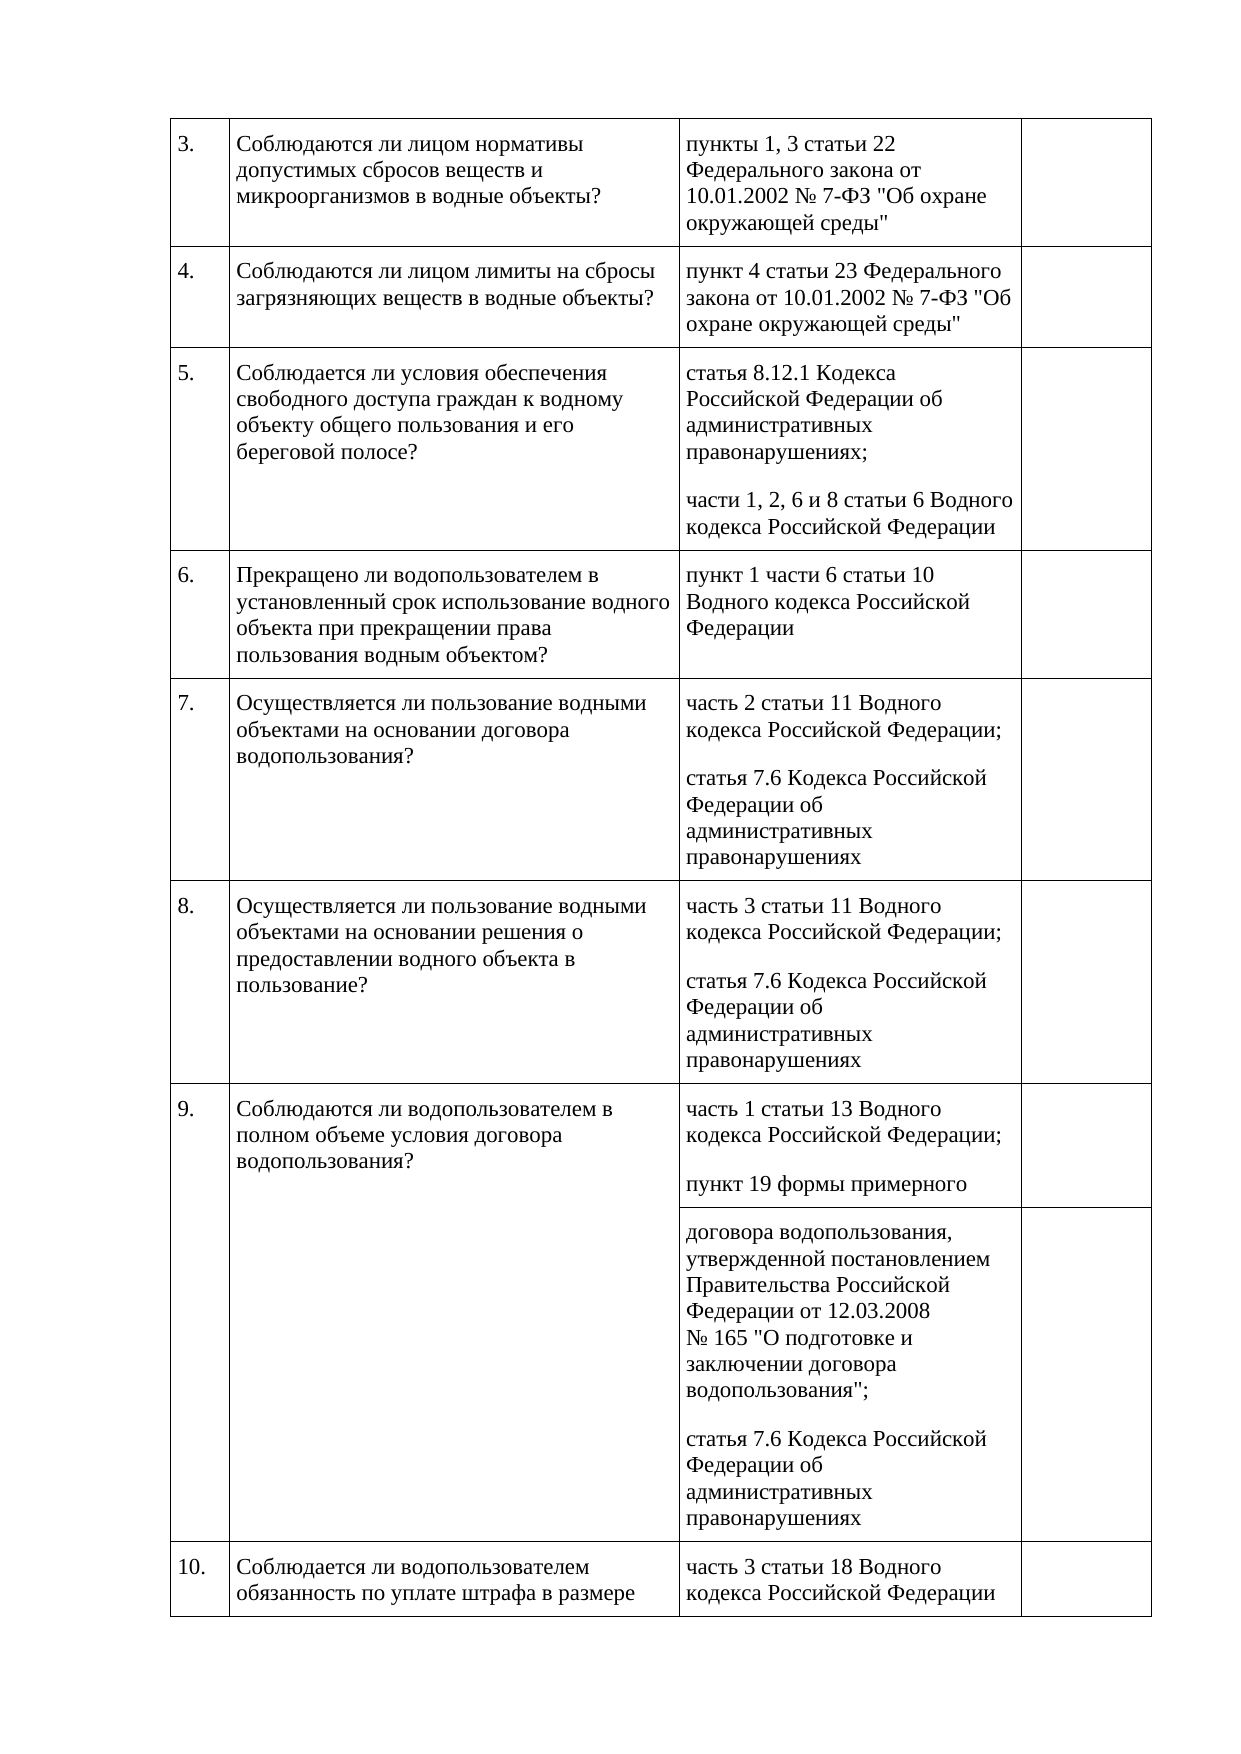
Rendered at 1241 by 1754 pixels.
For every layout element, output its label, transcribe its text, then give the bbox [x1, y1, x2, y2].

table_cell часть 3 статьи 11 Водного кодекса Российской Федерации; [680, 881, 1021, 955]
table_cell пункт 4 статьи 23 Федерального закона от 10.01.2002 № 7-ФЗ "Об охране окружающей среды" [680, 247, 1021, 347]
table_cell [1022, 1208, 1151, 1541]
table_cell [1022, 679, 1151, 880]
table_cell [680, 1542, 1021, 1616]
table_cell Прекращено ли водопользователем в установленный срок использование водного объекта при прекращении права пользования водным объектом? [230, 551, 679, 678]
table_cell пункт 1 части 6 статьи 10 Водного кодекса Российской Федерации [680, 551, 1021, 678]
table_cell [1022, 551, 1151, 678]
table_cell статья 7.6 Кодекса Российской Федерации об административных правонарушениях [680, 753, 1021, 880]
table_cell [1022, 1542, 1151, 1616]
table_cell 9. [171, 1084, 229, 1541]
table_cell [1022, 119, 1151, 246]
table_cell 10. [171, 1542, 229, 1616]
table_cell 3. [171, 119, 229, 246]
table_cell [1022, 1084, 1151, 1207]
table_cell Осуществляется ли пользование водными объектами на основании решения о предоставлении водного объекта в пользование? [230, 881, 679, 1083]
table_cell договора водопользования, утвержденной постановлением Правительства Российской Федерации от 12.03.2008 № 165 "О подготовке и заключении договора водопользования"; [680, 1208, 1021, 1413]
table_cell Соблюдается ли условия обеспечения свободного доступа граждан к водному объекту общего пользования и его береговой полосе? [230, 348, 679, 550]
table_cell пункт 19 формы примерного [680, 1158, 1021, 1207]
table_cell часть 2 статьи 11 Водного кодекса Российской Федерации; [680, 679, 1021, 753]
table_cell 8. [171, 881, 229, 1083]
table_cell статья 8.12.1 Кодекса Российской Федерации об административных правонарушениях; [680, 348, 1021, 475]
table_cell пункты 1, 3 статьи 22 Федерального закона от 10.01.2002 № 7-ФЗ "Об охране окружающей среды" [680, 119, 1021, 246]
table_cell 6. [171, 551, 229, 678]
table_cell Соблюдаются ли лицом нормативы допустимых сбросов веществ и микроорганизмов в водные объекты? [230, 119, 679, 246]
table_cell 7. [171, 679, 229, 880]
table_cell Соблюдаются ли лицом лимиты на сбросы загрязняющих веществ в водные объекты? [230, 247, 679, 347]
table_cell [1022, 348, 1151, 550]
table_cell статья 7.6 Кодекса Российской Федерации об административных правонарушениях [680, 955, 1021, 1083]
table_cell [230, 1542, 679, 1616]
table_cell статья 7.6 Кодекса Российской Федерации об административных правонарушениях [680, 1414, 1021, 1541]
table_cell части 1, 2, 6 и 8 статьи 6 Водного кодекса Российской Федерации [680, 475, 1021, 550]
table_cell Соблюдаются ли водопользователем в полном объеме условия договора водопользования? [230, 1084, 679, 1541]
table_cell [1022, 881, 1151, 1083]
table_cell 5. [171, 348, 229, 550]
table_cell [1022, 247, 1151, 347]
table_cell 4. [171, 247, 229, 347]
table_cell часть 1 статьи 13 Водного кодекса Российской Федерации; [680, 1084, 1021, 1158]
table_cell Осуществляется ли пользование водными объектами на основании договора водопользования? [230, 679, 679, 880]
